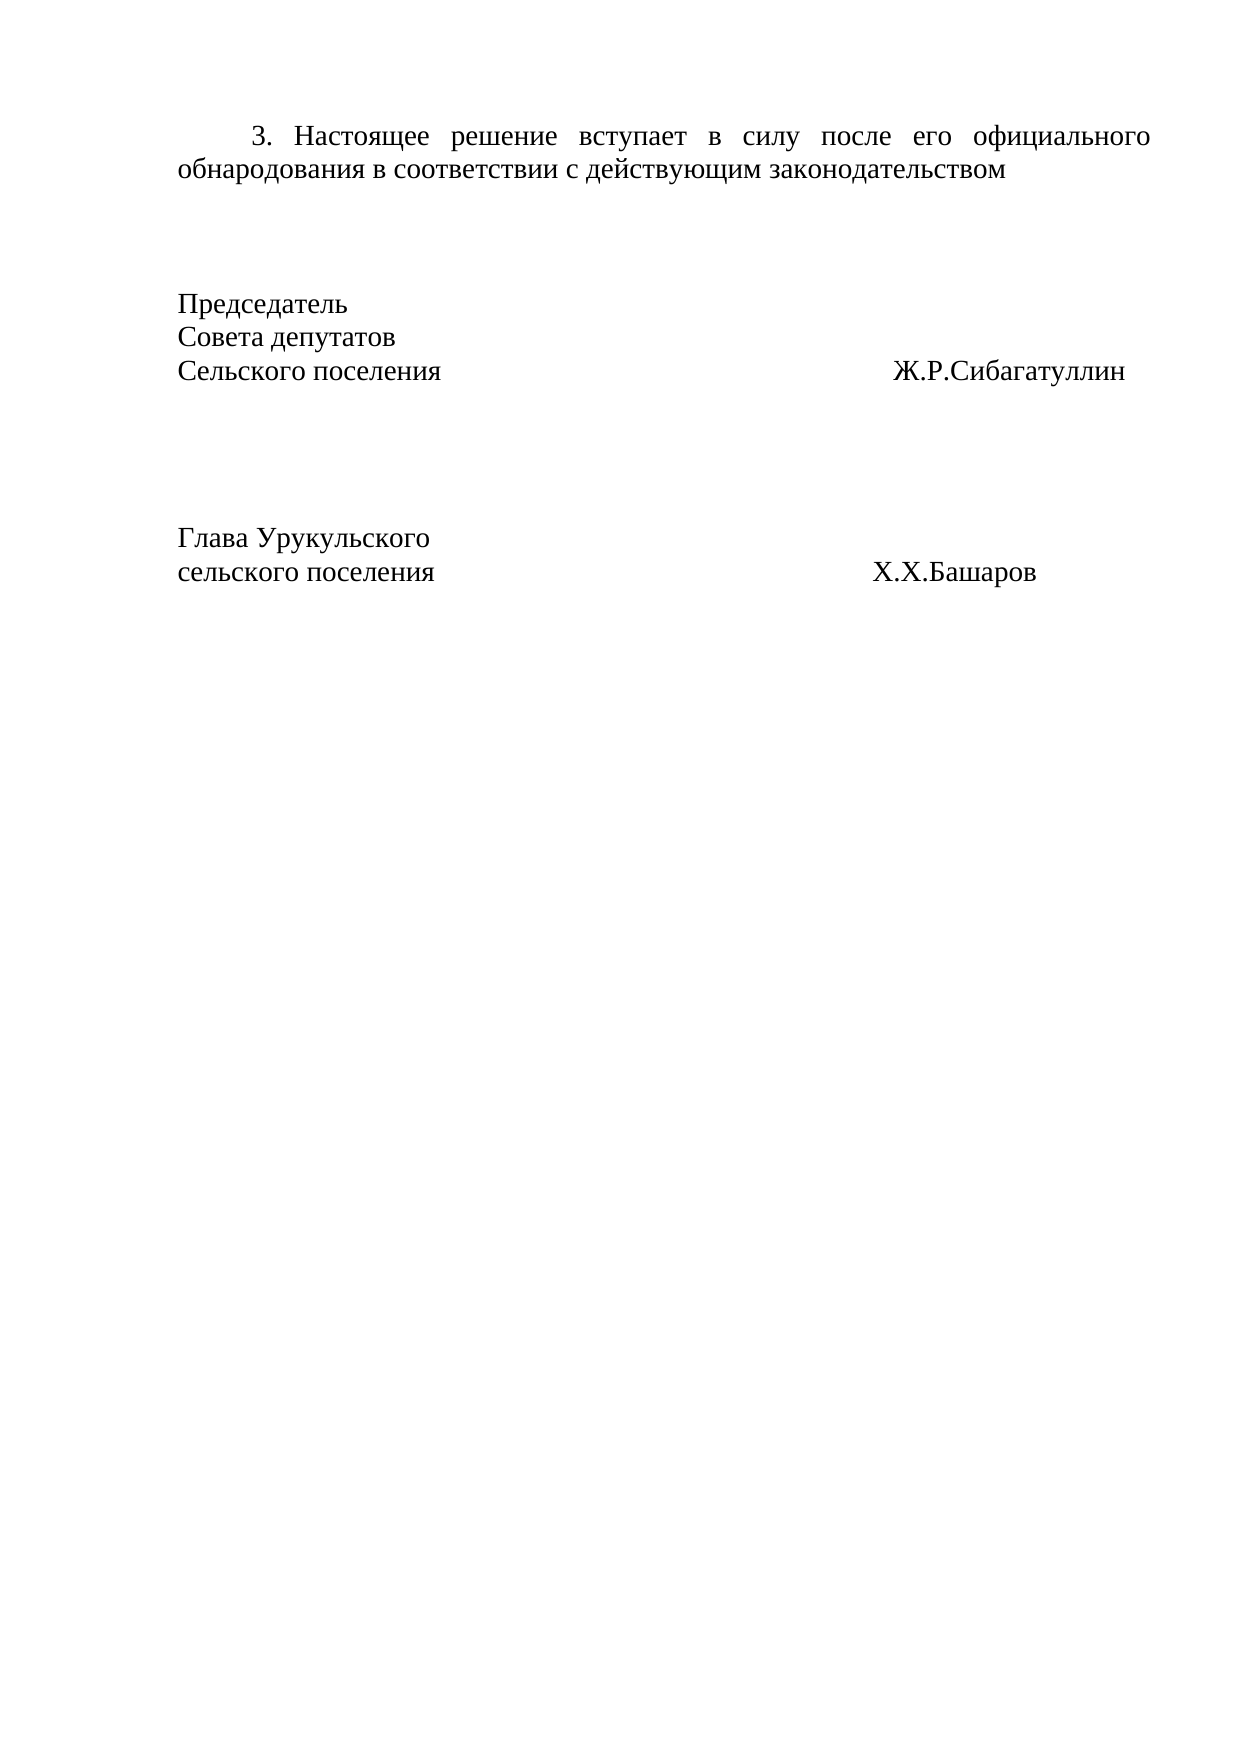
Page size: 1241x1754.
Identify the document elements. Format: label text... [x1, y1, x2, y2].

text сельского поселения Х.Х.Башаров [177, 554, 1152, 588]
text Глава Урукульского [177, 521, 1152, 554]
text Совета депутатов [177, 319, 1152, 353]
text Сельского поселения Ж.Р.Сибагатуллин [177, 353, 1152, 386]
text 3. Настоящее решение вступает в силу после его официального обнародования в соответствии с действующим законодательством [177, 118, 1152, 185]
text Председатель [177, 286, 1152, 319]
